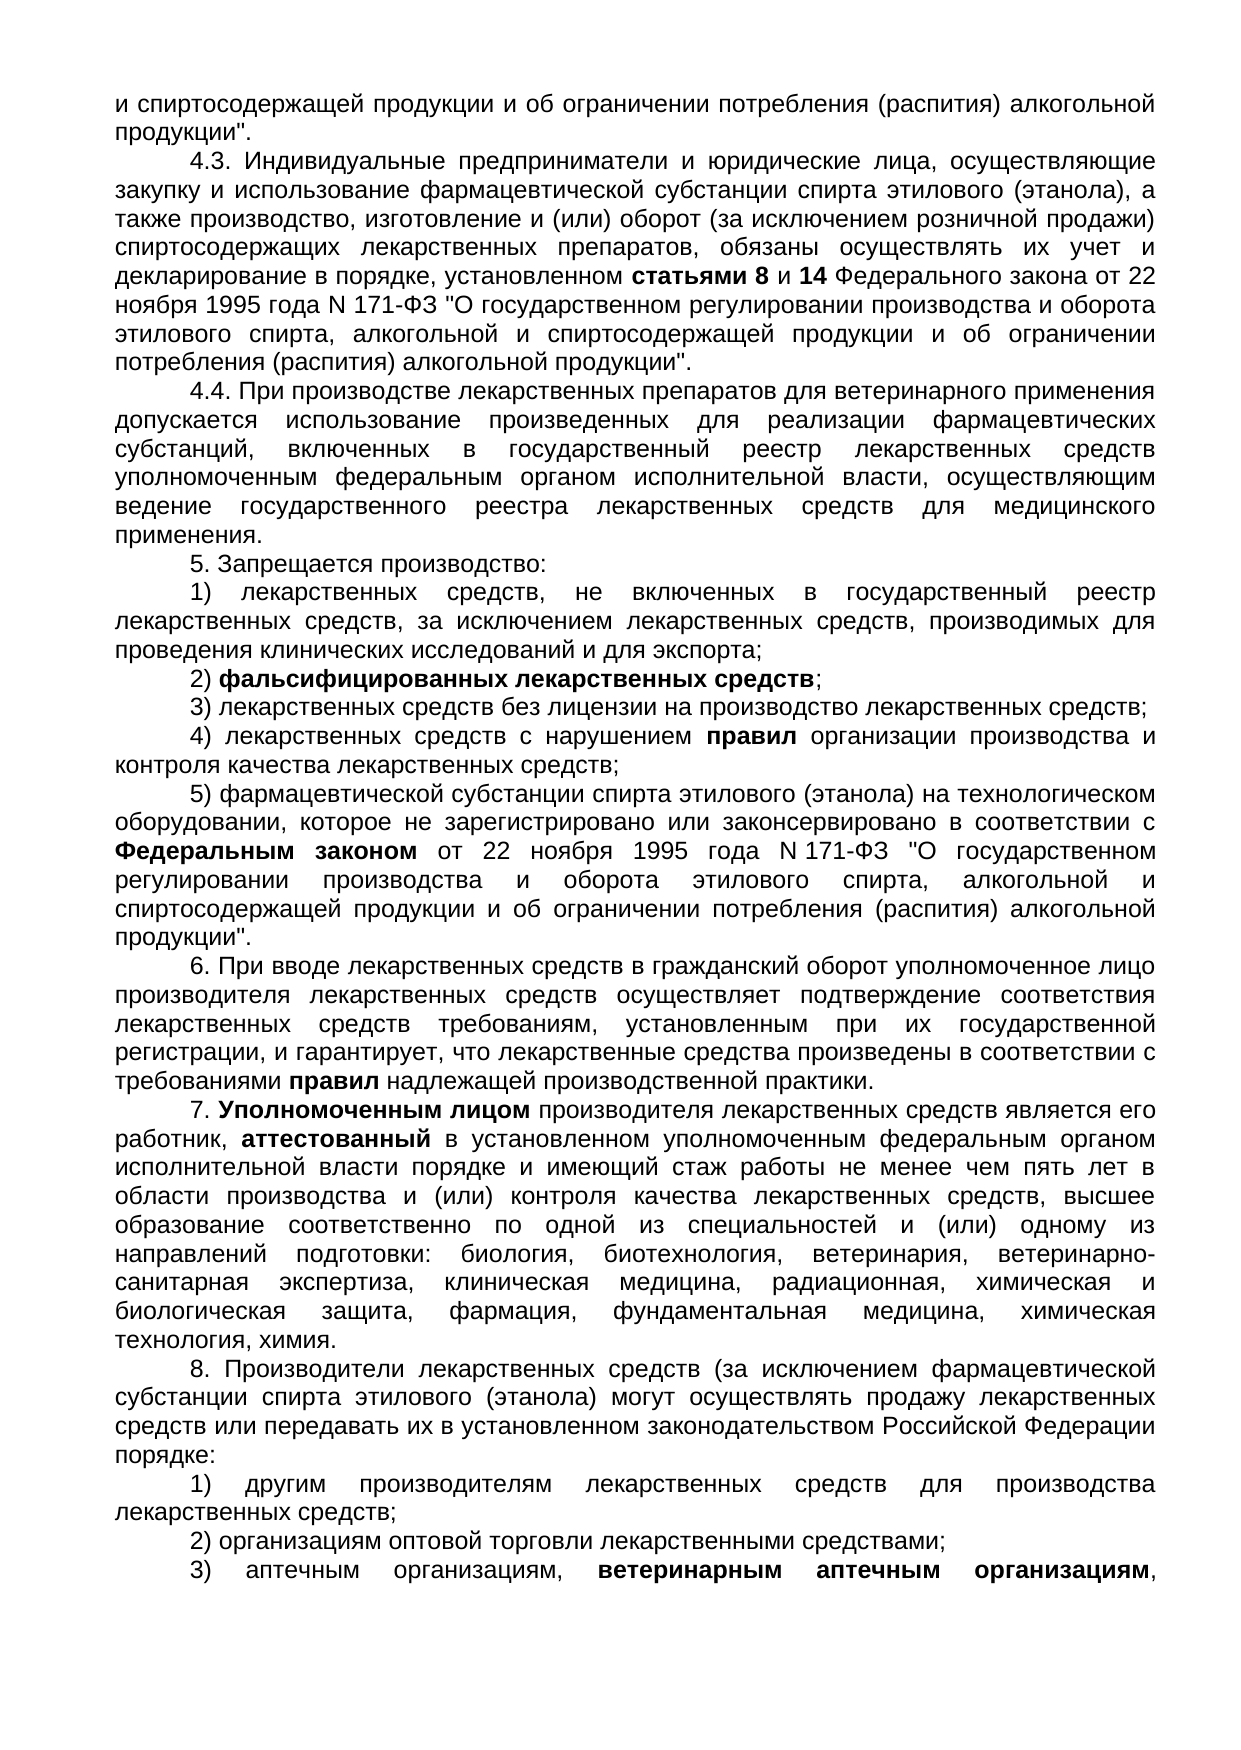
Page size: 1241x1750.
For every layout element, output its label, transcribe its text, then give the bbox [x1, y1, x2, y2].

text 2) организациям оптовой торговли лекарственными средствами; [114, 1526, 1157, 1555]
text 5. Запрещается производство: [114, 549, 1157, 577]
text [114, 89, 1157, 146]
text 5) фармацевтической субстанции спирта этилового (этанола) на технологическом оборудовании, которое не зарегистрировано или законсервировано в соответствии с Федеральным законом от 22 ноября 1995 года N 171-ФЗ "О государственном регулировании производства и оборота этилового спирта, алкогольной и спиртосодержащей продукции и об ограничении потребления (распития) алкогольной продукции". [114, 779, 1157, 951]
text 7. Уполномоченным лицом производителя лекарственных средств является его работник, аттестованный в установленном уполномоченным федеральным органом исполнительной власти порядке и имеющий стаж работы не менее чем пять лет в области производства и (или) контроля качества лекарственных средств, высшее образование соответственно по одной из специальностей и (или) одному из направлений подготовки: биология, биотехнология, ветеринария, ветеринарно-санитарная экспертиза, клиническая медицина, радиационная, химическая и биологическая защита, фармация, фундаментальная медицина, химическая технология, химия. [114, 1095, 1157, 1354]
text 4.3. Индивидуальные предприниматели и юридические лица, осуществляющие закупку и использование фармацевтической субстанции спирта этилового (этанола), а также производство, изготовление и (или) оборот (за исключением розничной продажи) спиртосодержащих лекарственных препаратов, обязаны осуществлять их учет и декларирование в порядке, установленном статьями 8 и 14 Федерального закона от 22 ноября 1995 года N 171-ФЗ "О государственном регулировании производства и оборота этилового спирта, алкогольной и спиртосодержащей продукции и об ограничении потребления (распития) алкогольной продукции". [114, 146, 1157, 376]
text 4.4. При производстве лекарственных препаратов для ветеринарного применения допускается использование произведенных для реализации фармацевтических субстанций, включенных в государственный реестр лекарственных средств уполномоченным федеральным органом исполнительной власти, осуществляющим ведение государственного реестра лекарственных средств для медицинского применения. [114, 376, 1157, 549]
text 1) другим производителям лекарственных средств для производства лекарственных средств; [114, 1469, 1157, 1526]
text 8. Производители лекарственных средств (за исключением фармацевтической субстанции спирта этилового (этанола) могут осуществлять продажу лекарственных средств или передавать их в установленном законодательством Российской Федерации порядке: [114, 1354, 1157, 1469]
text 1) лекарственных средств, не включенных в государственный реестр лекарственных средств, за исключением лекарственных средств, производимых для проведения клинических исследований и для экспорта; [114, 577, 1157, 664]
text 6. При вводе лекарственных средств в гражданский оборот уполномоченное лицо производителя лекарственных средств осуществляет подтверждение соответствия лекарственных средств требованиям, установленным при их государственной регистрации, и гарантирует, что лекарственные средства произведены в соответствии с требованиями правил надлежащей производственной практики. [114, 951, 1157, 1095]
text 4) лекарственных средств с нарушением правил организации производства и контроля качества лекарственных средств; [114, 721, 1157, 779]
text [114, 1555, 1157, 1584]
text 3) лекарственных средств без лицензии на производство лекарственных средств; [114, 692, 1157, 721]
text 2) фальсифицированных лекарственных средств; [114, 664, 1157, 692]
